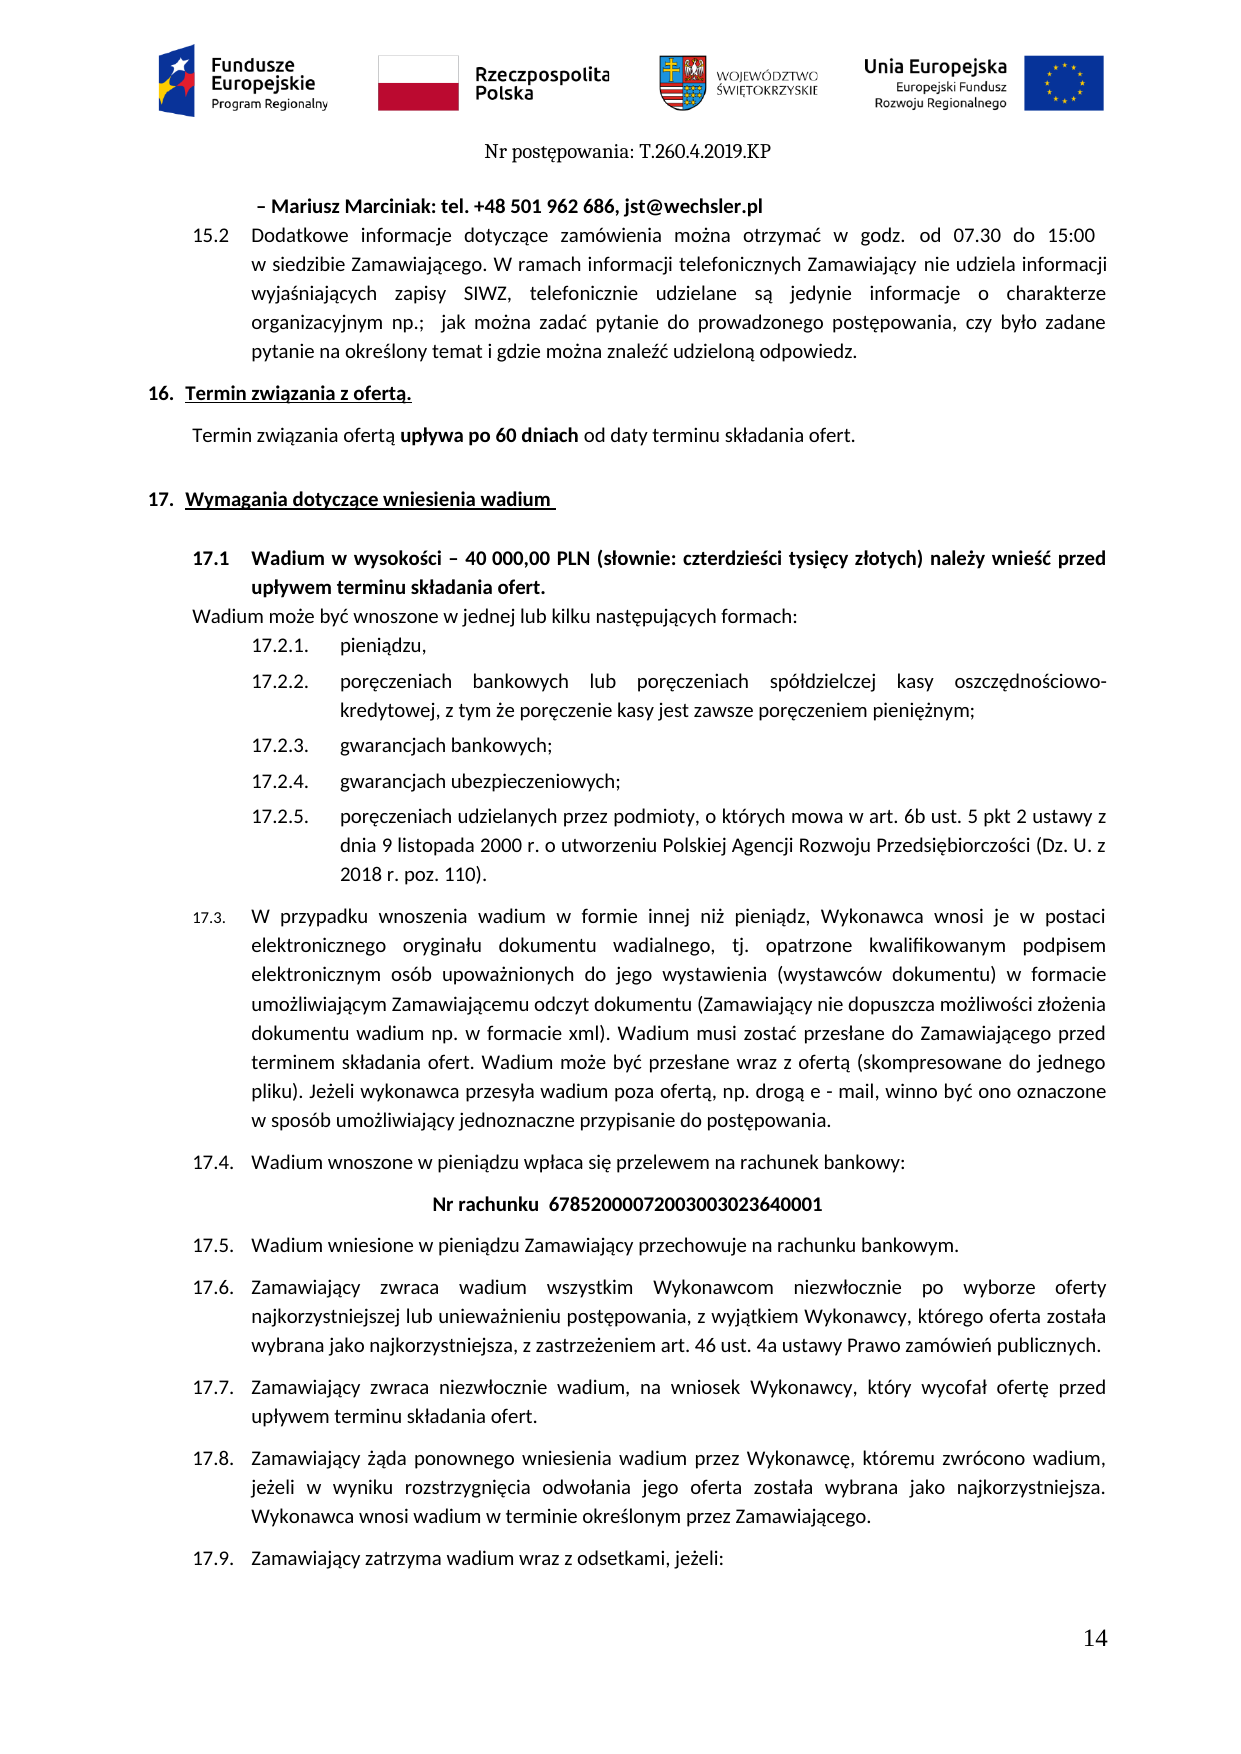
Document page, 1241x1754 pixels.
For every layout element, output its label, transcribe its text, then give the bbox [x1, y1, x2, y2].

list Wadium wniesione w pieniądzu Zamawiający przechowuje na rachunku bankowym. [192, 1232, 1107, 1258]
text 15.2 Dodatkowe informacje dotyczące zamówienia można otrzymać w godz. od 07.30 do 15:00 w siedzibie Zamawiającego. W ramach informacji telefonicznych Zamawiający nie udziela informacji wyjaśniających zapisy SIWZ, telefonicznie udzielane są jedynie informacje o charakterze organizacyjnym np.; jak można zadać pytanie do prowadzonego postępowania, czy było zadane pytanie na określony temat i gdzie można znaleźć udzieloną odpowiedz. [192, 222, 1107, 364]
list pieniądzu, [251, 632, 1107, 658]
picture [378, 44, 610, 117]
list poręczeniach udzielanych przez podmioty, o których mowa w art. 6b ust. 5 pkt 2 ustawy z dnia 9 listopada 2000 r. o utworzeniu Polskiej Agencji Rozwoju Przedsiębiorczości (Dz. U. z 2018 r. poz. 110). [251, 803, 1107, 887]
list Zamawiający zatrzyma wadium wraz z odsetkami, jeżeli: [192, 1545, 1107, 1570]
list Zamawiający zwraca wadium wszystkim Wykonawcom niezwłocznie po wyborze oferty najkorzystniejszej lub unieważnieniu postępowania, z wyjątkiem Wykonawcy, którego oferta została wybrana jako najkorzystniejsza, z zastrzeżeniem art. 46 ust. 4a ustawy Prawo zamówień publicznych. [192, 1274, 1107, 1358]
list Zamawiający zwraca niezwłocznie wadium, na wniosek Wykonawcy, który wycofał ofertę przed upływem terminu składania ofert. [192, 1374, 1107, 1429]
list poręczeniach bankowych lub poręczeniach spółdzielczej kasy oszczędnościowo-kredytowej, z tym że poręczenie kasy jest zawsze poręczeniem pieniężnym; [251, 668, 1107, 722]
list W przypadku wnoszenia wadium w formie innej niż pieniądz, Wykonawca wnosi je w postaci elektronicznego oryginału dokumentu wadialnego, tj. opatrzone kwalifikowanym podpisem elektronicznym osób upoważnionych do jego wystawienia (wystawców dokumentu) w formacie umożliwiającym Zamawiającemu odczyt dokumentu (Zamawiający nie dopuszcza możliwości złożenia dokumentu wadium np. w formacie xml). Wadium musi zostać przesłane do Zamawiającego przed terminem składania ofert. Wadium może być przesłane wraz z ofertą (skompresowane do jednego pliku). Jeżeli wykonawca przesyła wadium poza ofertą, np. drogą e - mail, winno być ono oznaczone w sposób umożliwiający jednoznaczne przypisanie do postępowania. [192, 903, 1107, 1133]
text 17. Wymagania dotyczące wniesienia wadium [148, 487, 1107, 512]
text – Mariusz Marciniak: tel. +48 501 962 686, jst@wechsler.pl [251, 193, 1107, 218]
text Nr rachunku 67852000072003003023640001 [148, 1191, 1107, 1216]
text Wadium może być wnoszone w jednej lub kilku następujących formach: [192, 603, 1107, 629]
text 16. Termin związania z ofertą. [148, 380, 1107, 406]
text Termin związania ofertą upływa po 60 dniach od daty terminu składania ofert. [192, 422, 1107, 447]
picture [158, 44, 328, 117]
text 17.1 Wadium w wysokości – 40 000,00 PLN (słownie: czterdzieści tysięcy złotych) należy wnieść przed upływem terminu składania ofert. [192, 545, 1107, 599]
picture [659, 44, 818, 117]
list gwarancjach ubezpieczeniowych; [251, 768, 1107, 793]
list Zamawiający żąda ponownego wniesienia wadium przez Wykonawcę, któremu zwrócono wadium, jeżeli w wyniku rozstrzygnięcia odwołania jego oferta została wybrana jako najkorzystniejsza. Wykonawca wnosi wadium w terminie określonym przez Zamawiającego. [192, 1445, 1107, 1529]
list Wadium wnoszone w pieniądzu wpłaca się przelewem na rachunek bankowy: [192, 1149, 1107, 1174]
picture [865, 44, 1104, 117]
list gwarancjach bankowych; [251, 732, 1107, 758]
